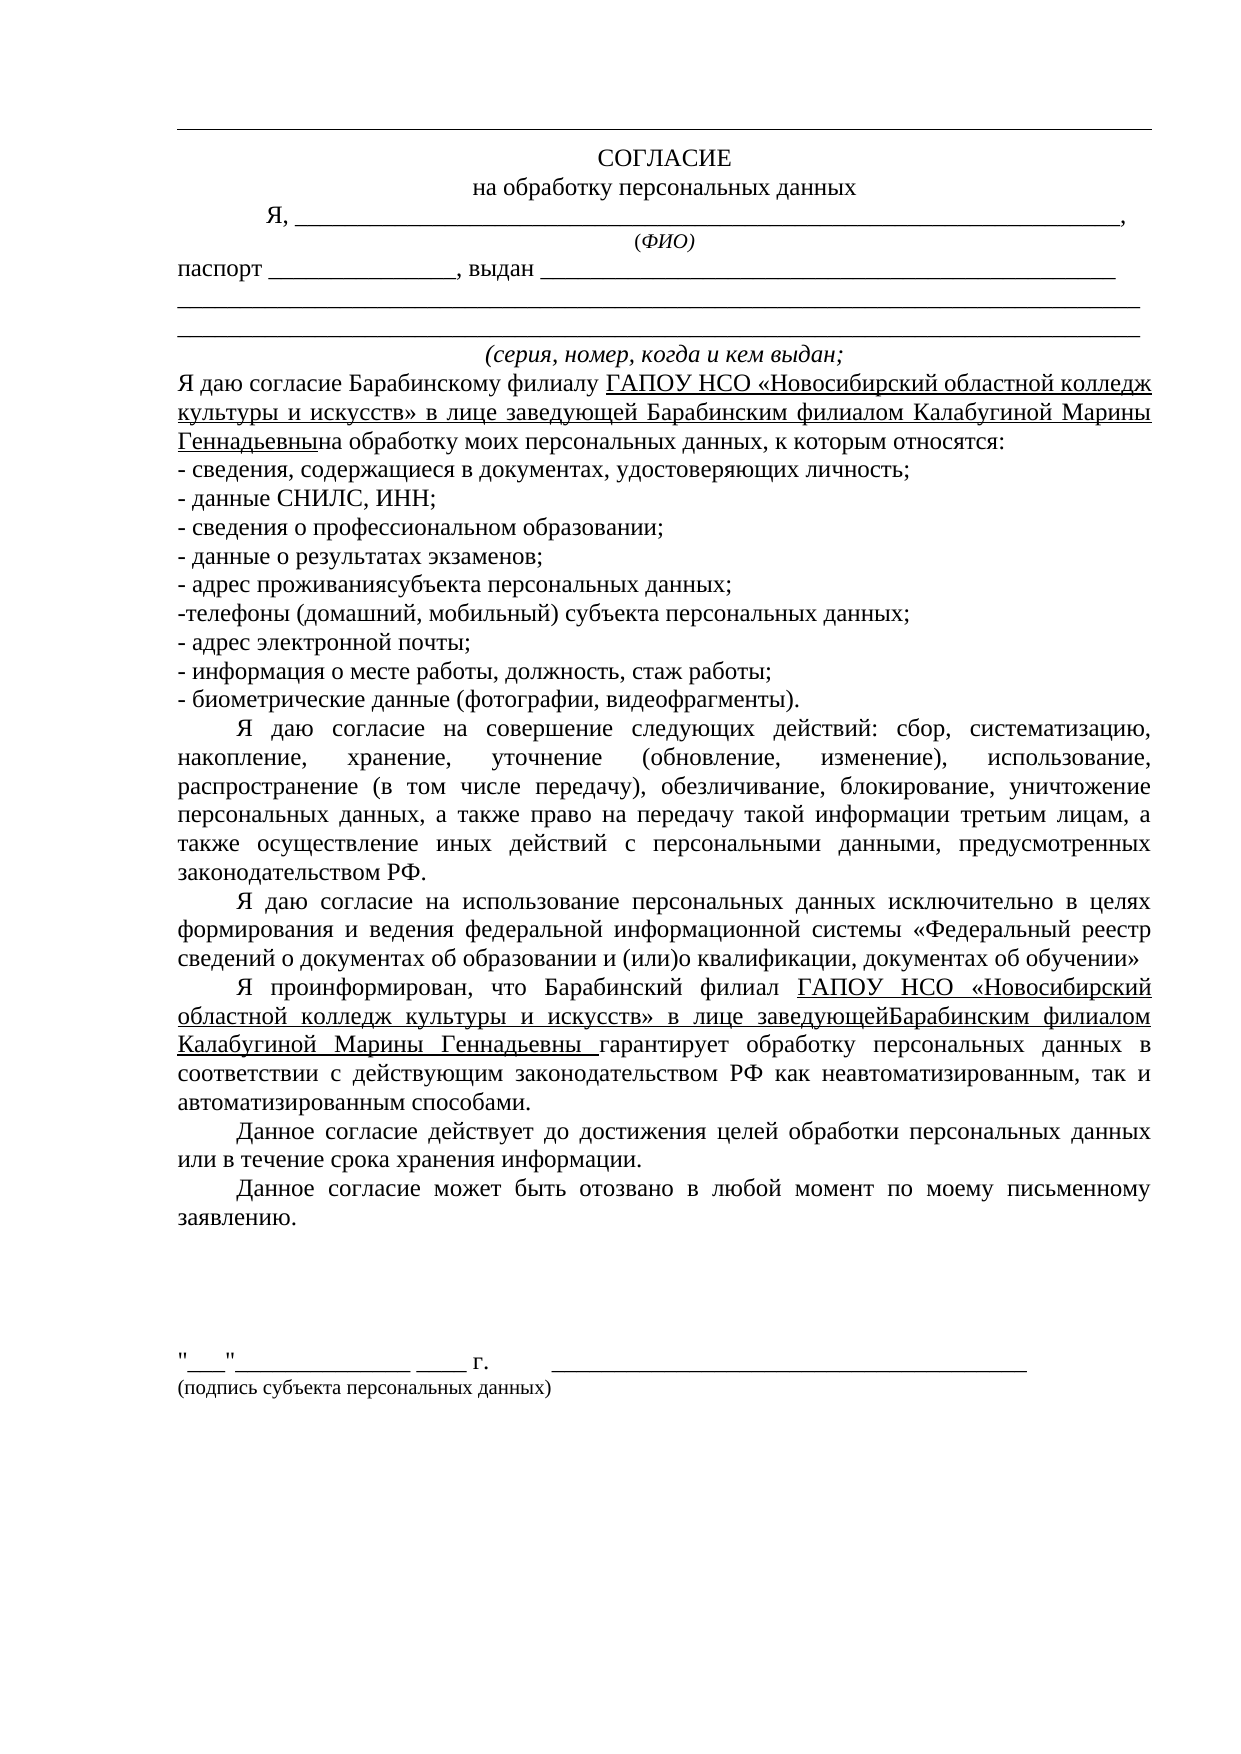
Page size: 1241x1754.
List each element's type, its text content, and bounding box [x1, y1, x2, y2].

text - данные СНИЛС, ИНН; [177, 483, 1152, 512]
text "___"______________ ____ г. ______________________________________ [177, 1346, 1152, 1374]
text -телефоны (домашний, мобильный) субъекта персональных данных; [177, 598, 1152, 627]
text Я, __________________________________________________________________, [177, 201, 1152, 229]
text (ФИО) [177, 229, 1152, 253]
text Я даю согласие на использование персональных данных исключительно в целях формирования и ведения федеральной информационной системы «Федеральный реестр сведений о документах об образовании и (или)о квалификации, документах об обучении» [177, 886, 1152, 972]
text Я даю согласие на совершение следующих действий: сбор, систематизацию, накопление, хранение, уточнение (обновление, изменение), использование, распространение (в том числе передачу), обезличивание, блокирование, уничтожение персональных данных, а также право на передачу такой информации третьим лицам, а также осуществление иных действий с персональными данными, предусмотренных законодательством РФ. [177, 713, 1152, 886]
text - данные о результатах экзаменов; [177, 541, 1152, 569]
text (подпись субъекта персональных данных) [177, 1374, 1152, 1399]
text - сведения, содержащиеся в документах, удостоверяющих личность; [177, 454, 1152, 483]
text паспорт _______________, выдан ______________________________________________ [177, 253, 1152, 282]
text - адрес электронной почты; [177, 627, 1152, 656]
text Я даю согласие Барабинскому филиалу ГАПОУ НСО «Новосибирский областной колледж культуры и искусств» в лице заведующей Барабинским филиалом Калабугиной Марины Геннадьевнына обработку моих персональных данных, к которым относятся: [177, 423, 1152, 454]
text Я даю согласие Барабинскому филиалу ГАПОУ НСО «Новосибирский областной колледж культуры и искусств» в лице заведующей Барабинским филиалом Калабугиной Марины Геннадьевнына обработку моих персональных данных, к которым относятся: [177, 368, 1152, 422]
text (серия, номер, когда и кем выдан; [177, 339, 1152, 368]
text Данное согласие действует до достижения целей обработки персональных данных или в течение срока хранения информации. [177, 1116, 1152, 1173]
text - сведения о профессиональном образовании; [177, 512, 1152, 541]
text Данное согласие может быть отозвано в любой момент по моему письменному заявлению. [177, 1173, 1152, 1231]
text _____________________________________________________________________________ [177, 282, 1152, 311]
text Я проинформирован, что Барабинский филиал ГАПОУ НСО «Новосибирский областной колледж культуры и искусств» в лице заведующейБарабинским филиалом Калабугиной Марины Геннадьевны гарантирует обработку персональных данных в соответствии с действующим законодательством РФ как неавтоматизированным, так и автоматизированным способами. [177, 972, 1152, 1116]
text - информация о месте работы, должность, стаж работы; [177, 656, 1152, 684]
text СОГЛАСИЕ [177, 143, 1152, 172]
text _____________________________________________________________________________ [177, 311, 1152, 339]
text на обработку персональных данных [177, 172, 1152, 201]
text - адрес проживаниясубъекта персональных данных; [177, 569, 1152, 598]
text - биометрические данные (фотографии, видеофрагменты). [177, 684, 1152, 713]
